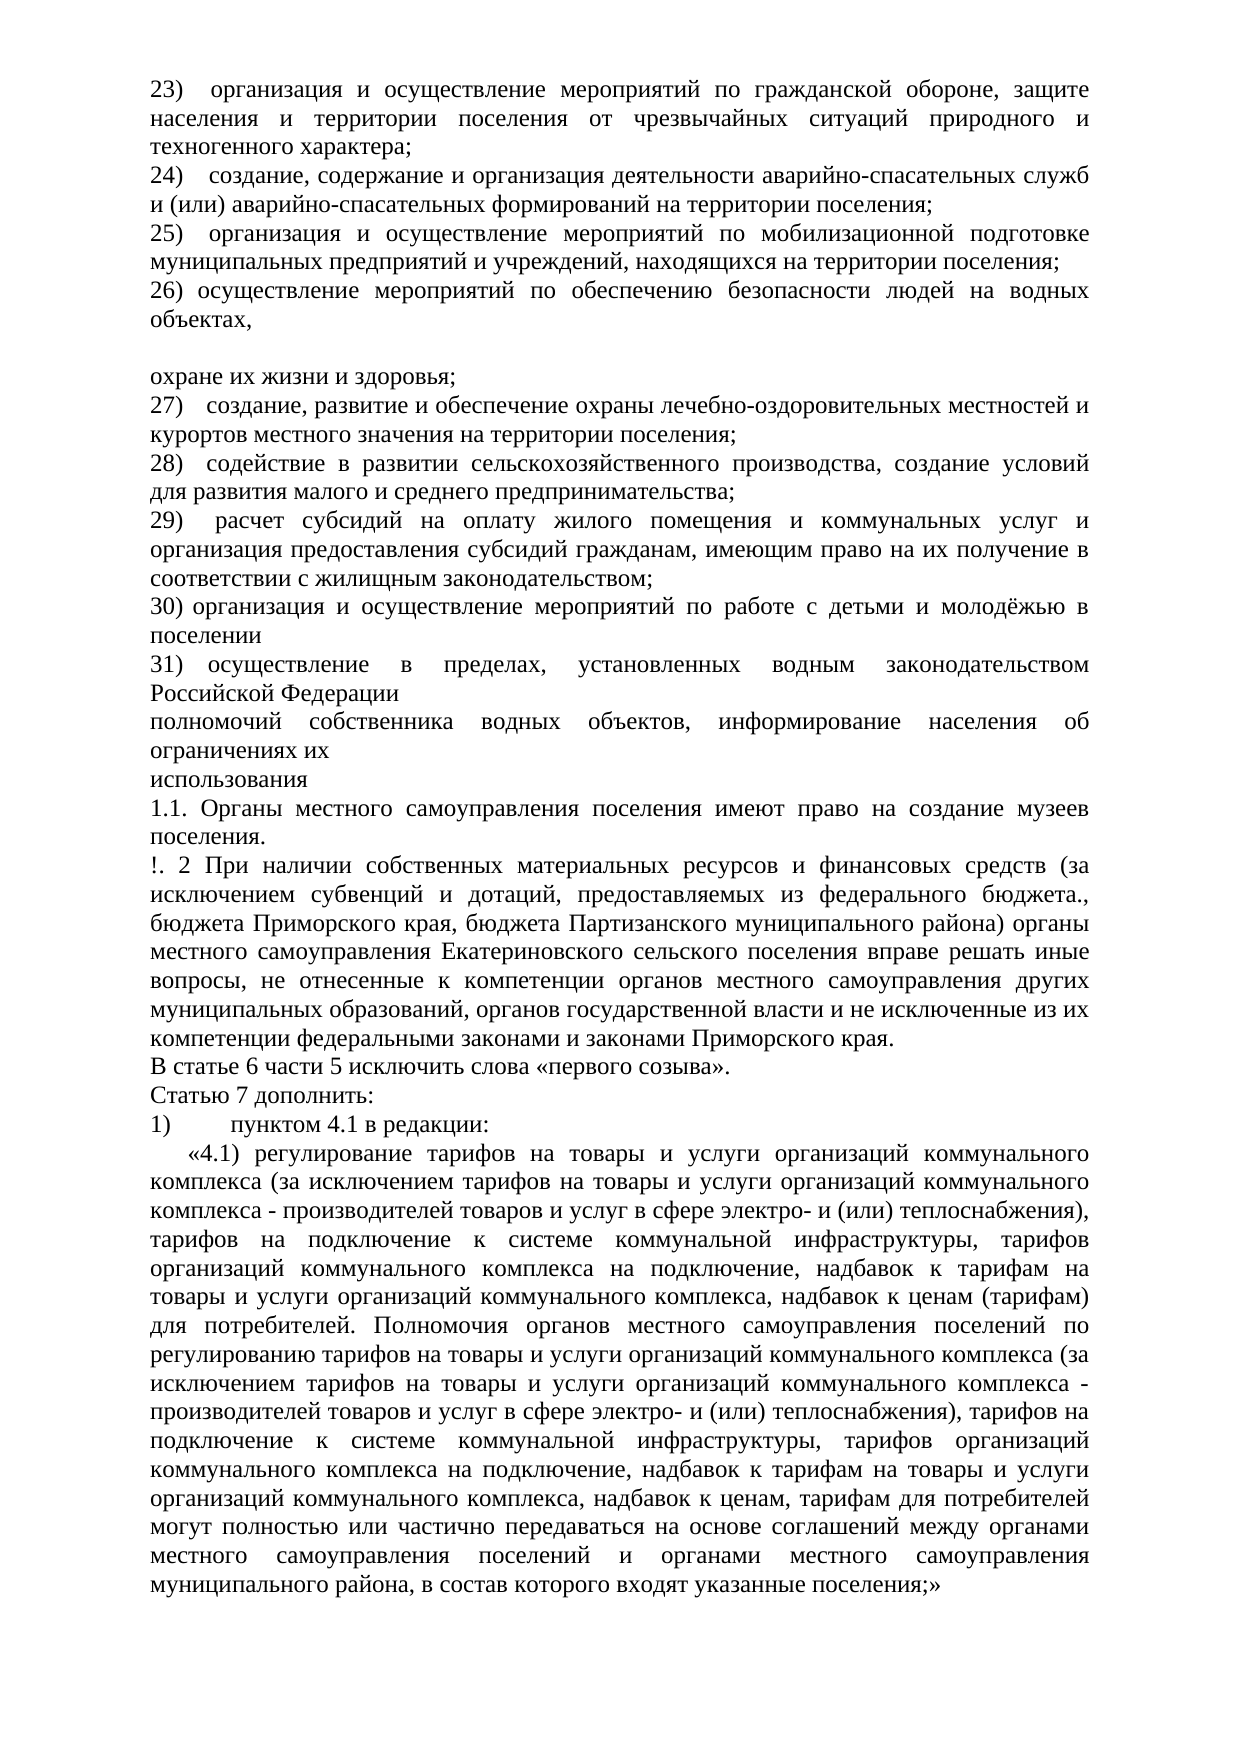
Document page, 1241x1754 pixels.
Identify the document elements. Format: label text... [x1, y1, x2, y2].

text 30) организация и осуществление мероприятий по работе с детьми и молодёжью в поселении [150, 591, 1090, 649]
text 29) расчет субсидий на оплату жилого помещения и коммунальных услуг и организация предоставления субсидий гражданам, имеющим право на их получение в соответствии с жилищным законодательством; [150, 505, 1090, 591]
text 25) организация и осуществление мероприятий по мобилизационной подготовке муниципальных предприятий и учреждений, находящихся на территории поселения; [150, 218, 1090, 275]
text !. 2 При наличии собственных материальных ресурсов и финансовых средств (за исключением субвенций и дотаций, предоставляемых из федерального бюджета., бюджета Приморского края, бюджета Партизанского муниципального района) органы местного самоуправления Екатериновского сельского поселения вправе решать иные вопросы, не отнесенные к компетенции органов местного самоуправления других муниципальных образований, органов государственной власти и не исключенные из их компетенции федеральными законами и законами Приморского края. [150, 850, 1090, 1051]
text 26) осуществление мероприятий по обеспечению безопасности людей на водных объектах, [150, 275, 1090, 333]
text 31) осуществление в пределах, установленных водным законодательством Российской Федерации [150, 649, 1090, 706]
text 27) создание, развитие и обеспечение охраны лечебно-оздоровительных местностей и курортов местного значения на территории поселения; [150, 390, 1090, 448]
text Статью 7 дополнить: [150, 1080, 1090, 1109]
text полномочий собственника водных объектов, информирование населения об ограничениях их [150, 706, 1090, 764]
text 23) организация и осуществление мероприятий по гражданской обороне, защите населения и территории поселения от чрезвычайных ситуаций природного и техногенного характера; [150, 74, 1090, 160]
text В статье 6 части 5 исключить слова «первого созыва». [150, 1051, 1090, 1080]
text охране их жизни и здоровья; [150, 361, 1090, 390]
text 1) пунктом 4.1 в редакции: [150, 1109, 1090, 1138]
text 28) содействие в развитии сельскохозяйственного производства, создание условий для развития малого и среднего предпринимательства; [150, 448, 1090, 505]
text использования [150, 764, 1090, 793]
text 24) создание, содержание и организация деятельности аварийно-спасательных служб и (или) аварийно-спасательных формирований на территории поселения; [150, 160, 1090, 218]
text «4.1) регулирование тарифов на товары и услуги организаций коммунального комплекса (за исключением тарифов на товары и услуги организаций коммунального комплекса - производителей товаров и услуг в сфере электро- и (или) теплоснабжения), тарифов на подключение к системе коммунальной инфраструктуры, тарифов организаций коммунального комплекса на подключение, надбавок к тарифам на товары и услуги организаций коммунального комплекса, надбавок к ценам (тарифам) для потребителей. Полномочия органов местного самоуправления поселений по регулированию тарифов на товары и услуги организаций коммунального комплекса (за исключением тарифов на товары и услуги организаций коммунального комплекса - производителей товаров и услуг в сфере электро- и (или) теплоснабжения), тарифов на подключение к системе коммунальной инфраструктуры, тарифов организаций коммунального комплекса на подключение, надбавок к тарифам на товары и услуги организаций коммунального комплекса, надбавок к ценам, тарифам для потребителей могут полностью или частично передаваться на основе соглашений между органами местного самоуправления поселений и органами местного самоуправления муниципального района, в состав которого входят указанные поселения;» [150, 1138, 1090, 1598]
text 1.1. Органы местного самоуправления поселения имеют право на создание музеев поселения. [150, 793, 1090, 850]
